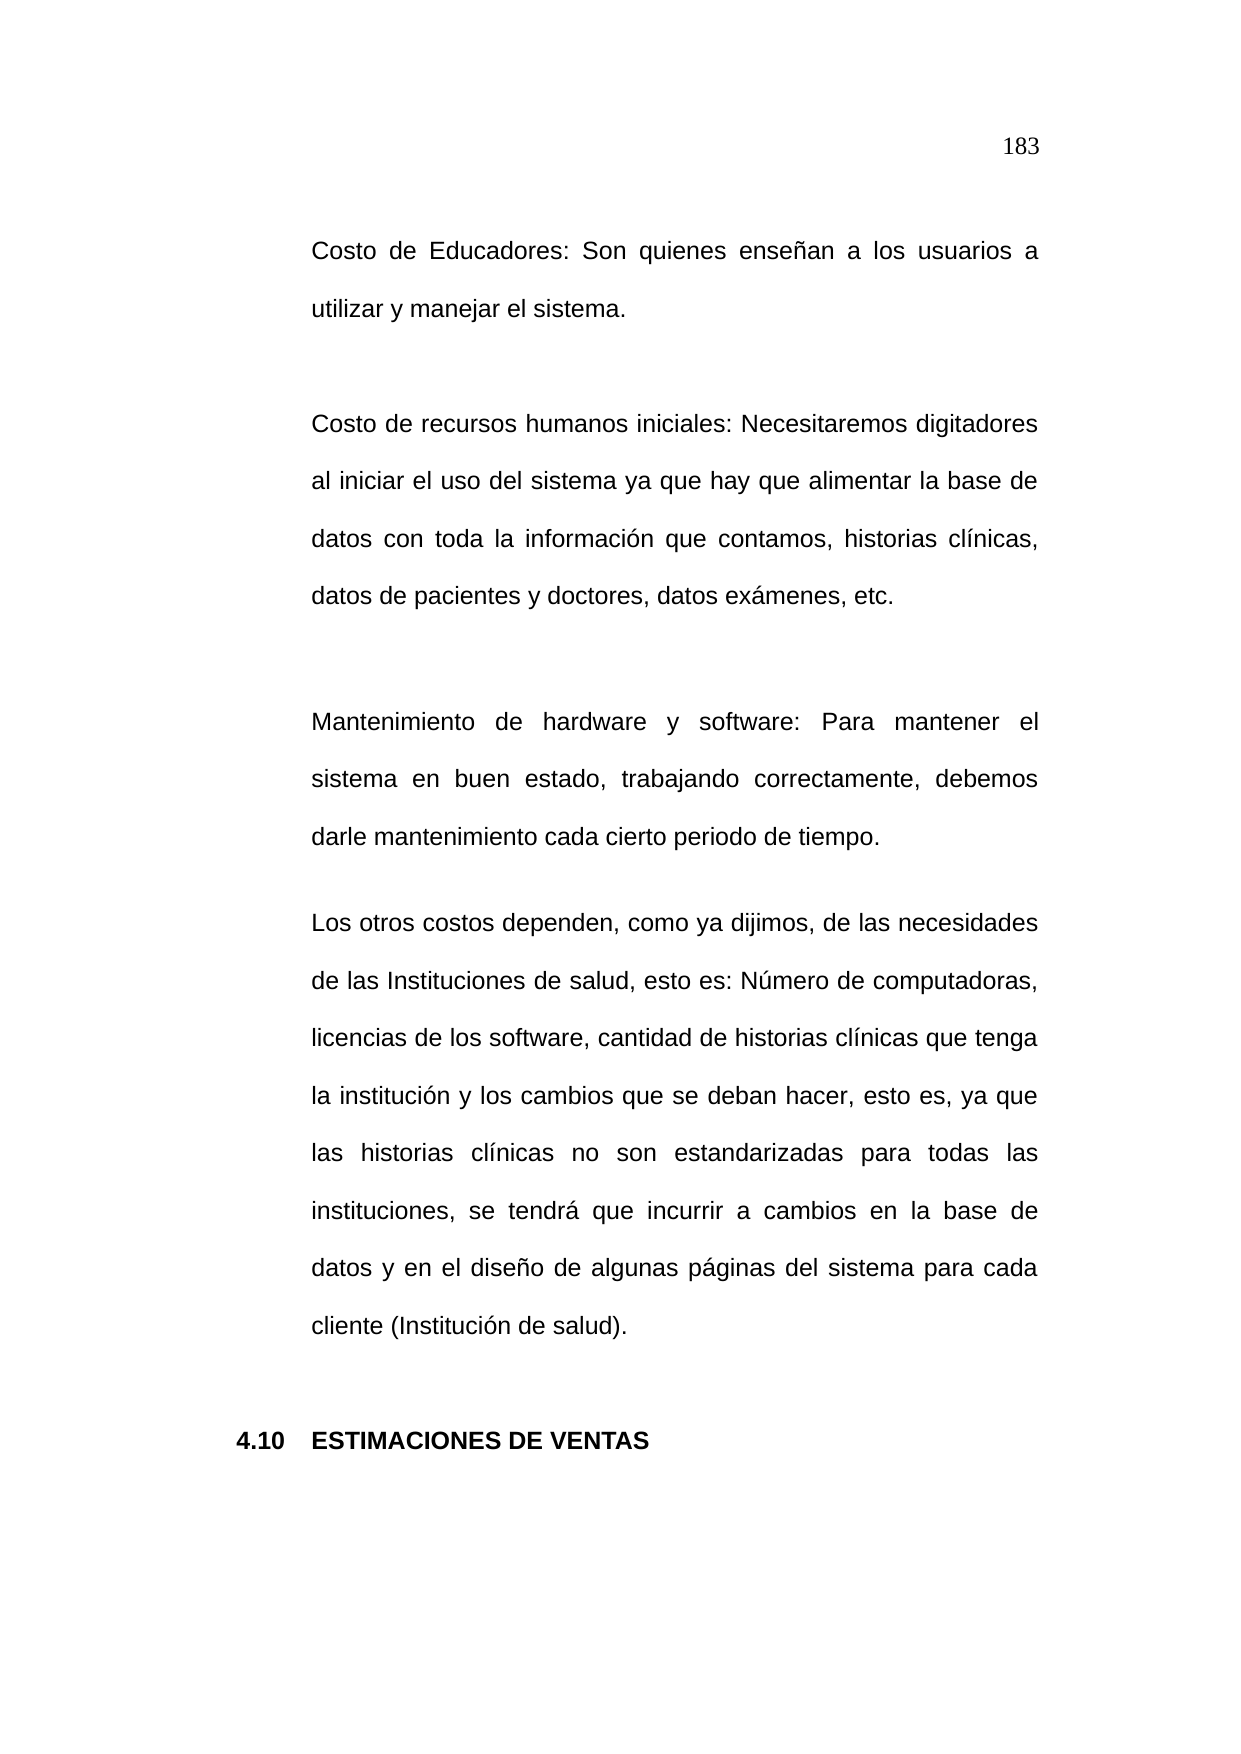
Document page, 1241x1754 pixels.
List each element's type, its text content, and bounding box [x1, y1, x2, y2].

text Costo de recursos humanos iniciales: Necesitaremos digitadores al iniciar el uso del sistema ya que hay que alimentar la base de datos con toda la información que contamos, historias clínicas, datos de pacientes y doctores, datos exámenes, etc. [311, 409, 1039, 610]
list ESTIMACIONES DE VENTAS [236, 1426, 1039, 1454]
text Los otros costos dependen, como ya dijimos, de las necesidades de las Instituciones de salud, esto es: Número de computadoras, licencias de los software, cantidad de historias clínicas que tenga la institución y los cambios que se deban hacer, esto es, ya que las historias clínicas no son estandarizadas para todas las instituciones, se tendrá que incurrir a cambios en la base de datos y en el diseño de algunas páginas del sistema para cada cliente (Institución de salud). [311, 908, 1039, 1339]
text Mantenimiento de hardware y software: Para mantener el sistema en buen estado, trabajando correctamente, debemos darle mantenimiento cada cierto periodo de tiempo. [311, 707, 1039, 851]
text Costo de Educadores: Son quienes enseñan a los usuarios a utilizar y manejar el sistema. [311, 236, 1039, 322]
